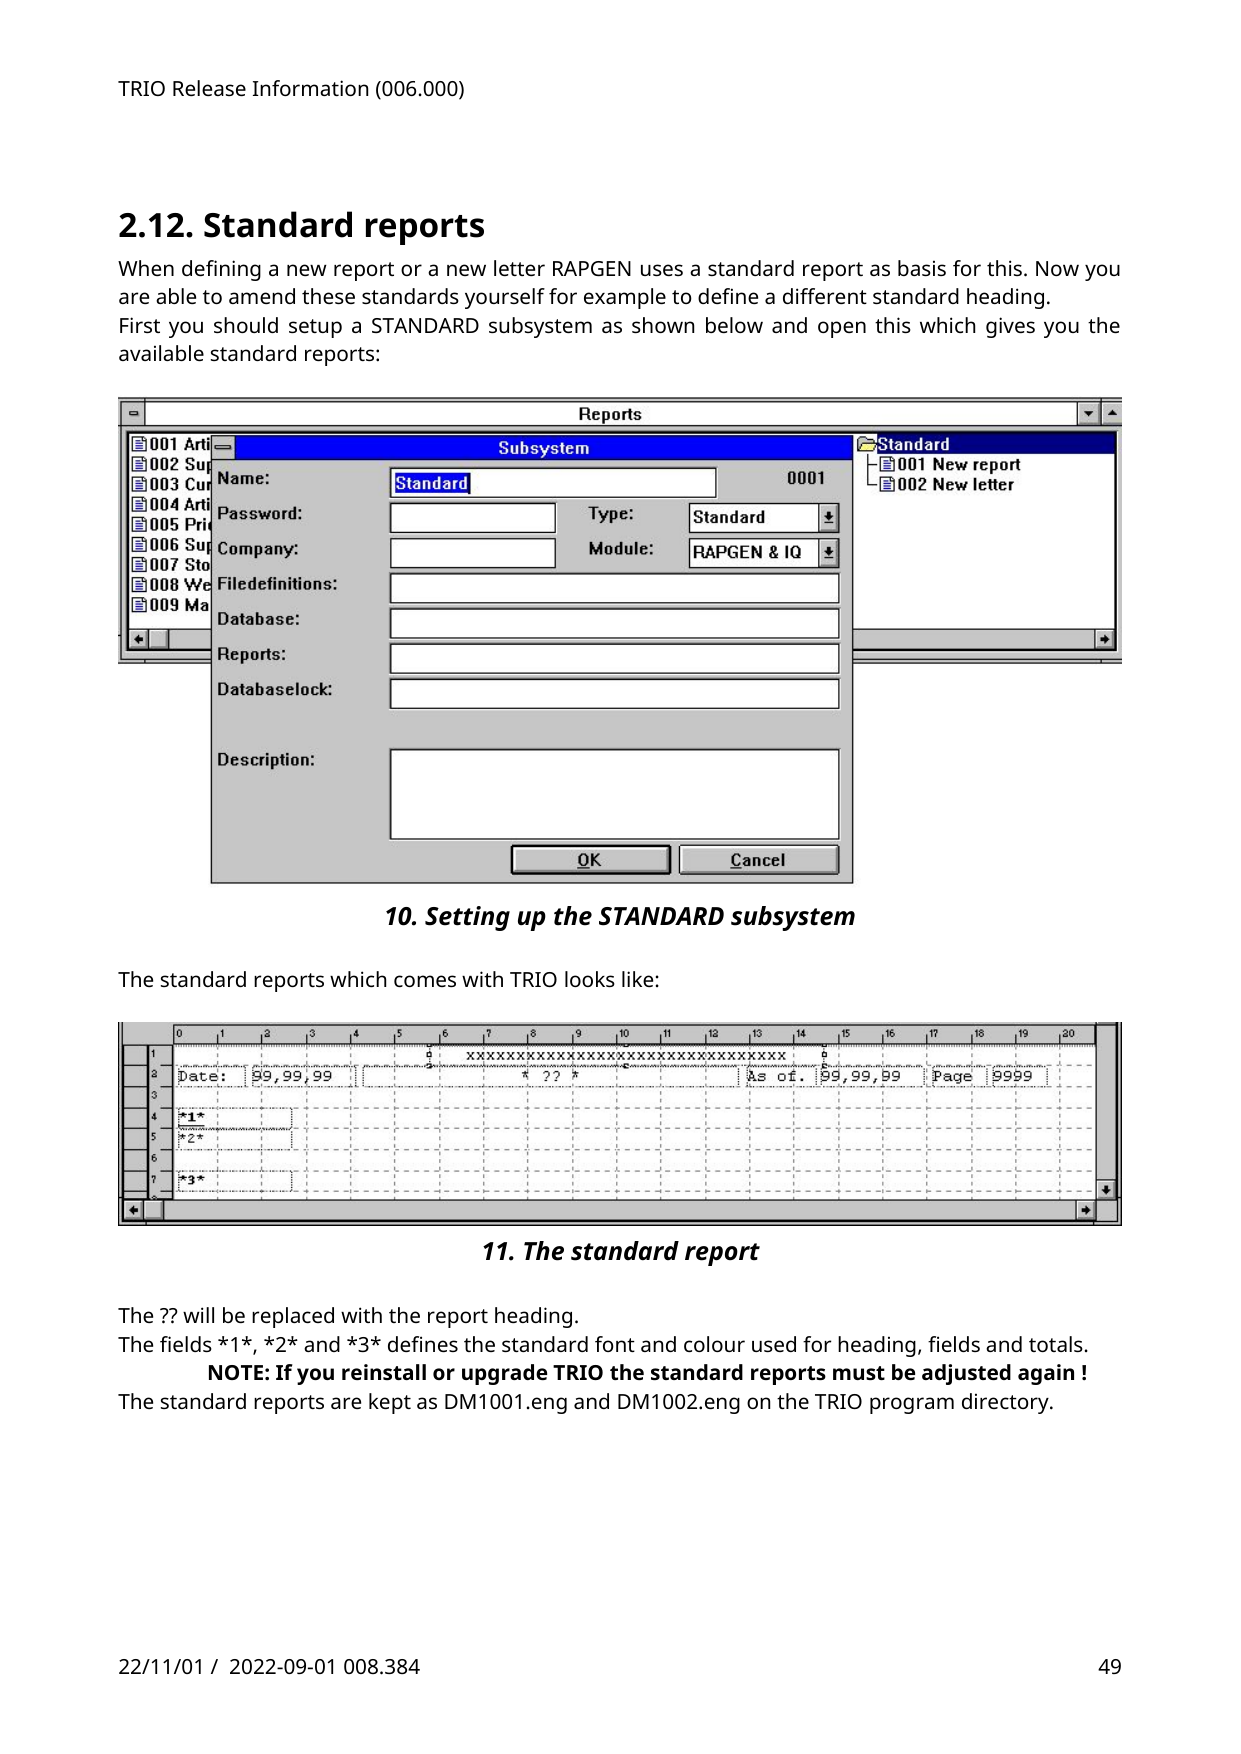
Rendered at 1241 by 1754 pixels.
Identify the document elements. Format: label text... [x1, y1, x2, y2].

text NOTE: If you reinstall or upgrade TRIO the standard reports must be adjusted again ! [207, 1358, 1122, 1387]
text The ?? will be replaced with the report heading. [118, 1301, 1122, 1330]
text First you should setup a STANDARD subsystem as shown below and open this which gives you the available standard reports: [118, 311, 1122, 368]
subtitle 10. Setting up the STANDARD subsystem [118, 898, 1122, 932]
subtitle 11. The standard report [118, 1234, 1122, 1268]
text The fields *1*, *2* and *3* defines the standard font and colour used for heading, fields and totals. [118, 1330, 1122, 1358]
picture [118, 1022, 1122, 1226]
text The standard reports are kept as DM1001.eng and DM1002.eng on the TRIO program directory. [118, 1387, 1122, 1415]
picture [118, 395, 1122, 890]
text The standard reports which comes with TRIO looks like: [118, 966, 1122, 994]
text When defining a new report or a new letter RAPGEN uses a standard report as basis for this. Now you are able to amend these standards yourself for example to define a different standard heading. [118, 254, 1122, 311]
subtitle 2.12. Standard reports [118, 202, 1122, 248]
